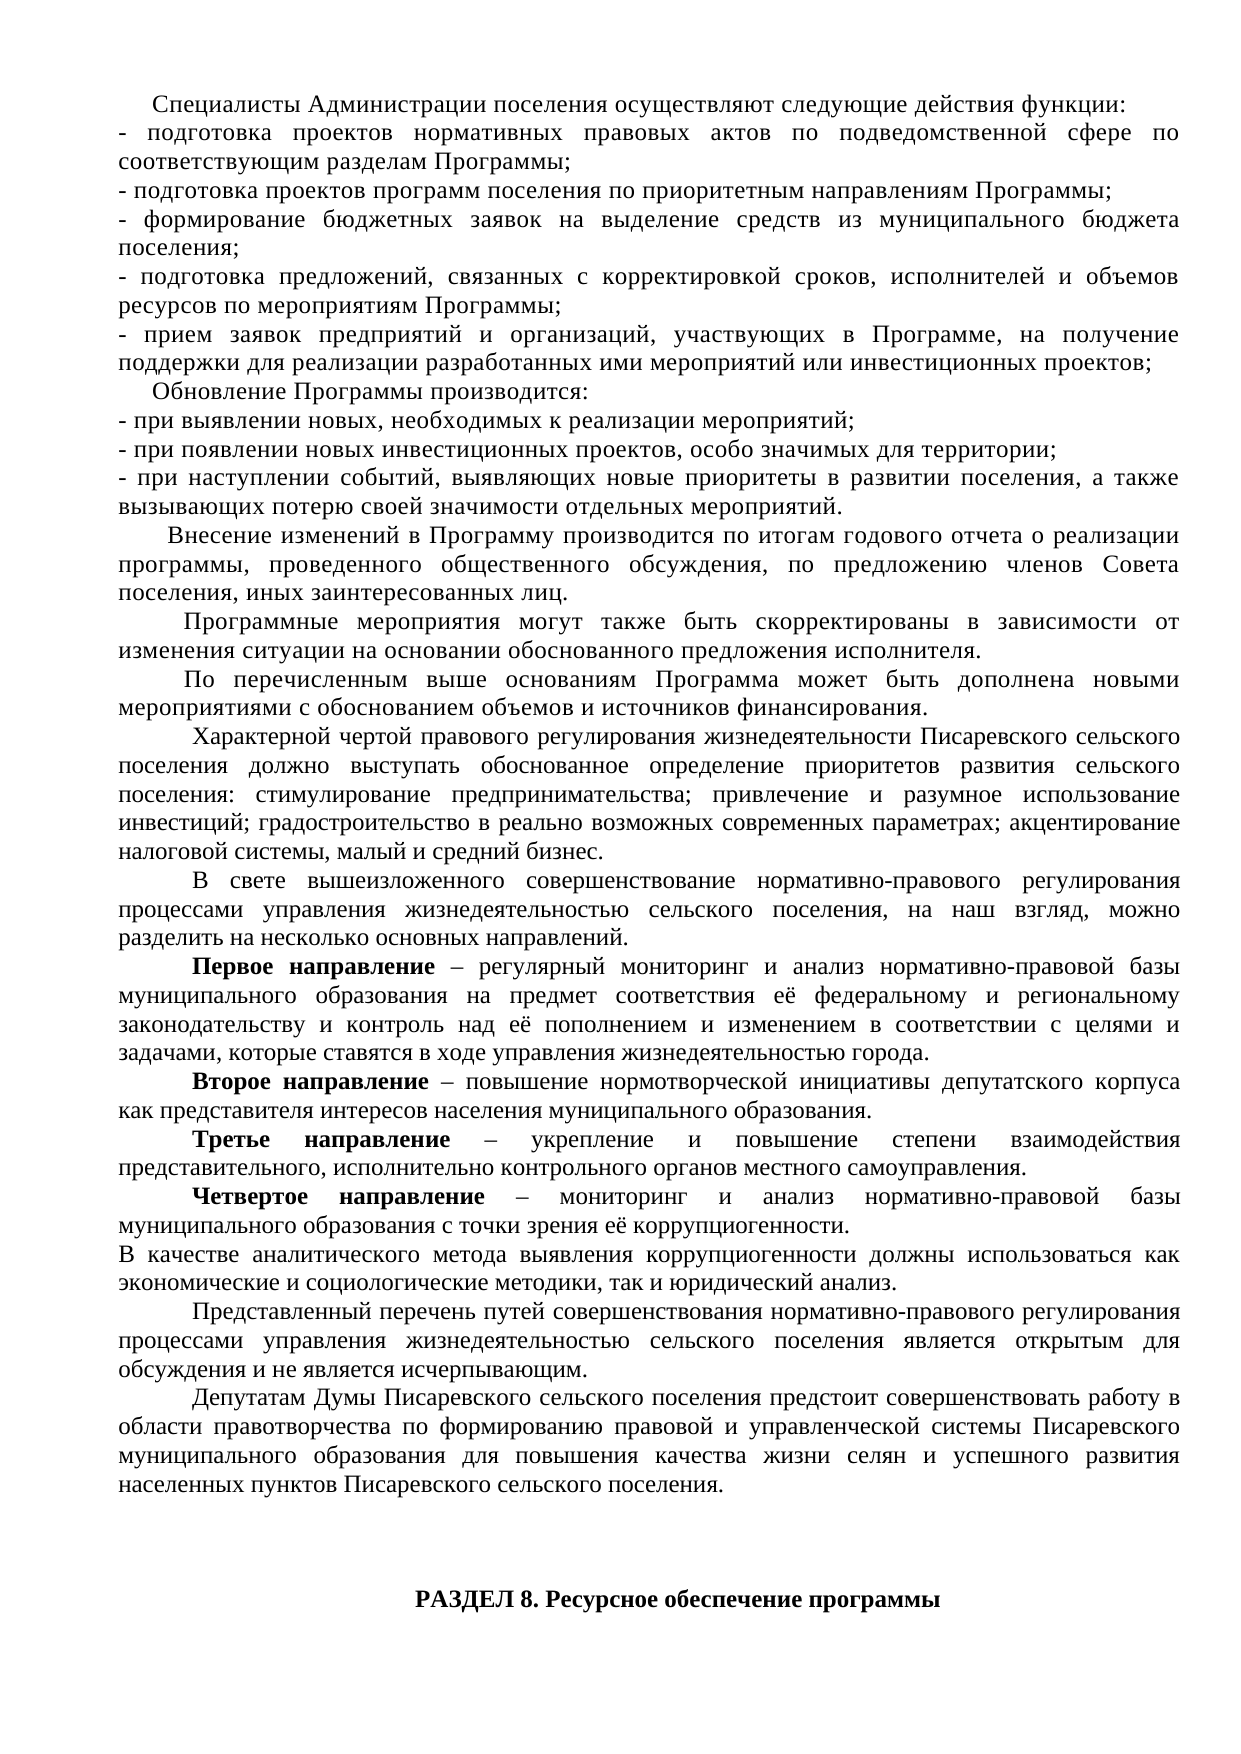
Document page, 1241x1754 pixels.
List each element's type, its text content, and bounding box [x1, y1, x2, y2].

text Программные мероприятия могут также быть скорректированы в зависимости от изменения ситуации на основании обоснованного предложения исполнителя. [118, 606, 1181, 664]
text Второе направление – повышение нормотворческой инициативы депутатского корпуса как представителя интересов населения муниципального образования. [118, 1066, 1181, 1124]
text По перечисленным выше основаниям Программа может быть дополнена новыми мероприятиями с обоснованием объемов и источников финансирования. [118, 664, 1181, 721]
text Депутатам Думы Писаревского сельского поселения предстоит совершенствовать работу в области правотворчества по формированию правовой и управленческой системы Писаревского муниципального образования для повышения качества жизни селян и успешного развития населенных пунктов Писаревского сельского поселения. [118, 1382, 1181, 1497]
text В качестве аналитического метода выявления коррупциогенности должны использоваться как экономические и социологические методики, так и юридический анализ. [118, 1239, 1181, 1296]
text Третье направление – укрепление и повышение степени взаимодействия представительного, исполнительно контрольного органов местного самоуправления. [118, 1124, 1181, 1181]
text - формирование бюджетных заявок на выделение средств из муниципального бюджета поселения; [118, 204, 1181, 261]
text - подготовка проектов программ поселения по приоритетным направлениям Программы; [118, 175, 1181, 204]
text - при наступлении событий, выявляющих новые приоритеты в развитии поселения, а также вызывающих потерю своей значимости отдельных мероприятий. [118, 462, 1181, 520]
text Характерной чертой правового регулирования жизнедеятельности Писаревского сельского поселения должно выступать обоснованное определение приоритетов развития сельского поселения: стимулирование предпринимательства; привлечение и разумное использование инвестиций; градостроительство в реально возможных современных параметрах; акцентирование налоговой системы, малый и средний бизнес. [118, 721, 1181, 865]
text Внесение изменений в Программу производится по итогам годового отчета о реализации программы, проведенного общественного обсуждения, по предложению членов Совета поселения, иных заинтересованных лиц. [118, 520, 1181, 606]
text В свете вышеизложенного совершенствование нормативно-правового регулирования процессами управления жизнедеятельностью сельского поселения, на наш взгляд, можно разделить на несколько основных направлений. [118, 865, 1181, 951]
text Обновление Программы производится: [118, 376, 1181, 405]
text - подготовка проектов нормативных правовых актов по подведомственной сфере по соответствующим разделам Программы; [118, 117, 1181, 175]
text - прием заявок предприятий и организаций, участвующих в Программе, на получение поддержки для реализации разработанных ими мероприятий или инвестиционных проектов; [118, 319, 1181, 376]
text РАЗДЕЛ 8. Ресурсное обеспечение программы [118, 1584, 1181, 1612]
text - при появлении новых инвестиционных проектов, особо значимых для территории; [118, 434, 1181, 462]
text Представленный перечень путей совершенствования нормативно-правового регулирования процессами управления жизнедеятельностью сельского поселения является открытым для обсуждения и не является исчерпывающим. [118, 1296, 1181, 1382]
text - подготовка предложений, связанных с корректировкой сроков, исполнителей и объемов ресурсов по мероприятиям Программы; [118, 261, 1181, 319]
text - при выявлении новых, необходимых к реализации мероприятий; [118, 405, 1181, 434]
text Первое направление – регулярный мониторинг и анализ нормативно-правовой базы муниципального образования на предмет соответствия её федеральному и региональному законодательству и контроль над её пополнением и изменением в соответствии с целями и задачами, которые ставятся в ходе управления жизнедеятельностью города. [118, 951, 1181, 1066]
text Специалисты Администрации поселения осуществляют следующие действия функции: [118, 89, 1181, 117]
text Четвертое направление – мониторинг и анализ нормативно-правовой базы муниципального образования с точки зрения её коррупциогенности. [118, 1181, 1181, 1239]
